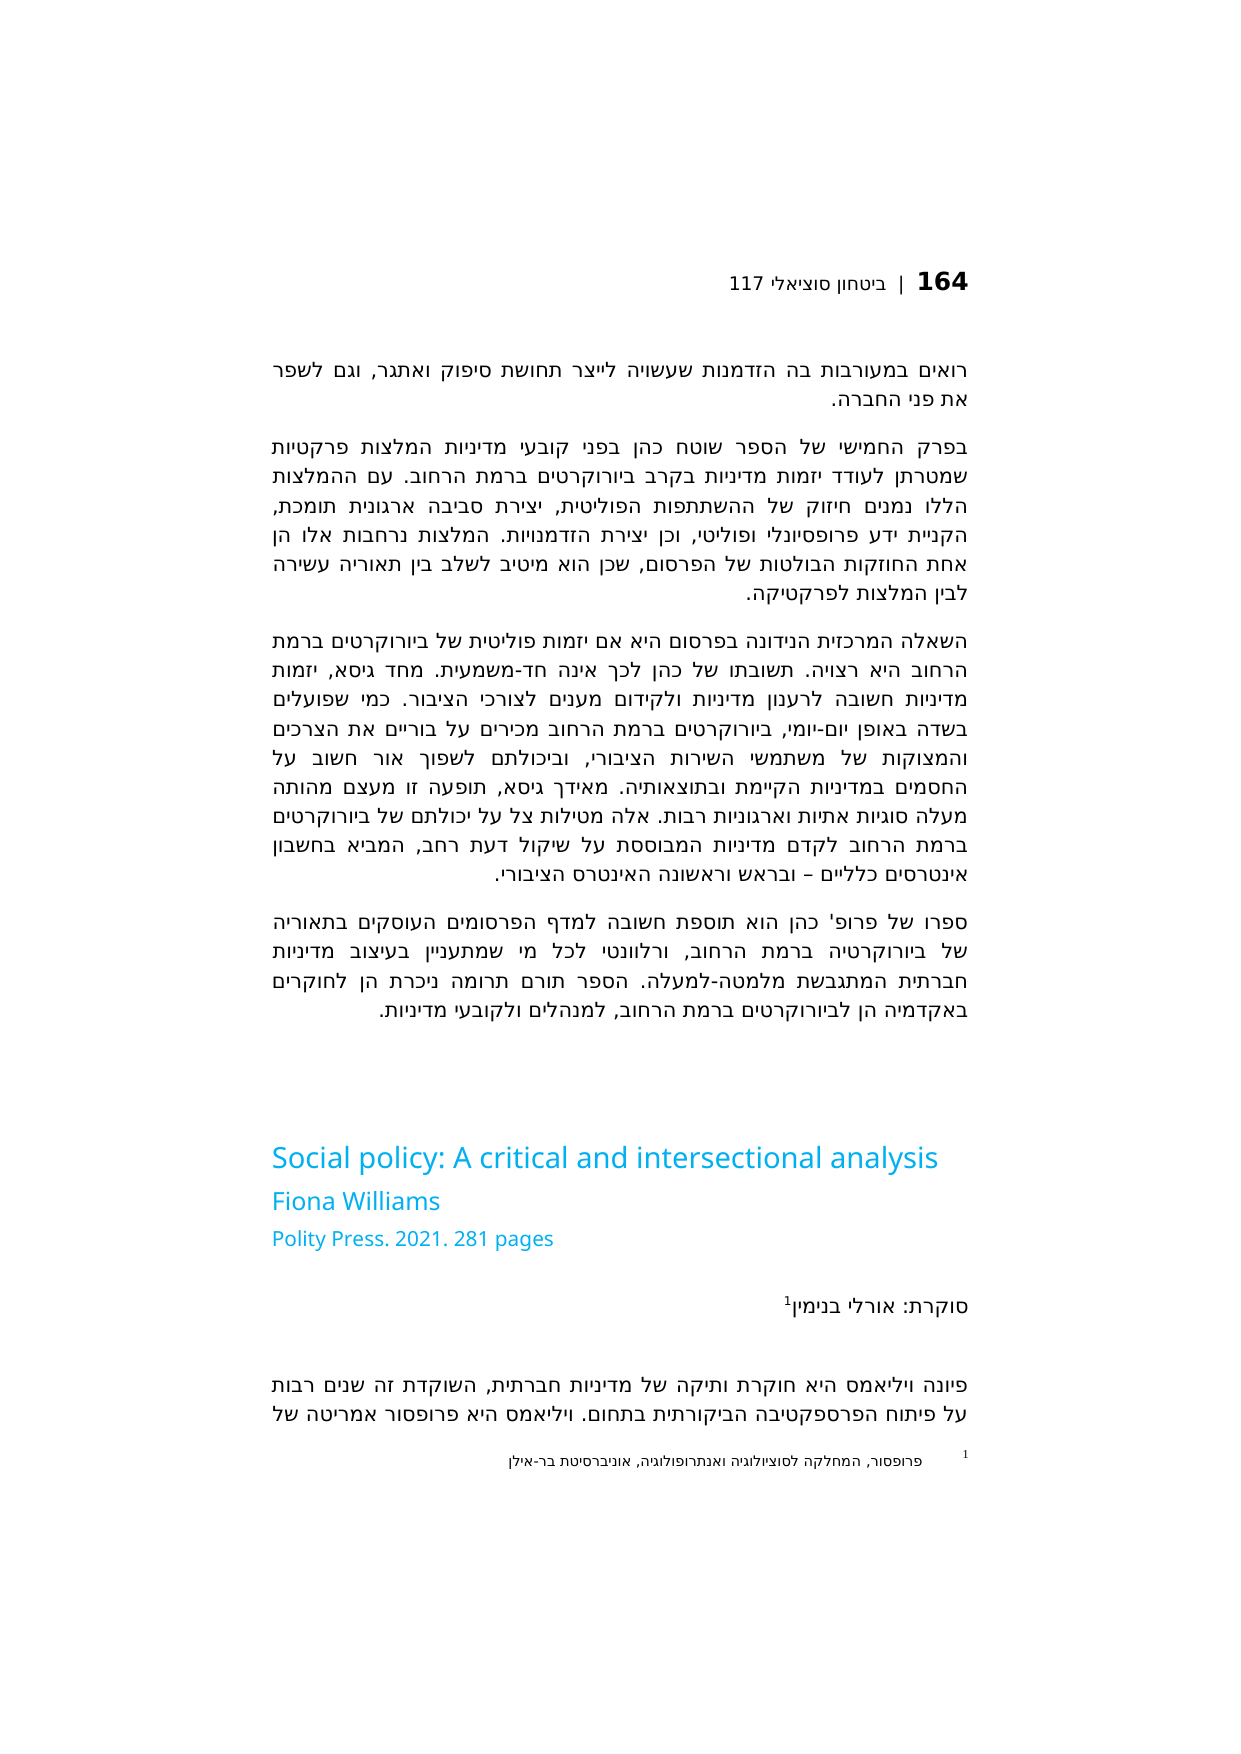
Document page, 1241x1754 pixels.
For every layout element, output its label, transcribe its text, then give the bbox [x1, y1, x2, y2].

text Social policy: A critical and intersectional analysis [272, 1138, 968, 1177]
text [272, 1369, 968, 1427]
text Fiona Williams [272, 1184, 968, 1218]
text Polity Press. 2021. 281 pages [272, 1224, 968, 1252]
text השאלה המרכזית הנידונה בפרסום היא אם יזמות פוליטית של ביורוקרטים ברמת הרחוב היא רצויה. תשובתו של כהן לכך אינה חד-משמעית. מחד גיסא, יזמות מדיניות חשובה לרענון מדיניות ולקידום מענים לצורכי הציבור. כמי שפועלים בשדה באופן יום-יומי, ביורוקרטים ברמת הרחוב מכירים על בוריים את הצרכים והמצוקות של משתמשי השירות הציבורי, וביכולתם לשפוך אור חשוב על החסמים במדיניות הקיימת ובתוצאותיה. מאידך גיסא, תופעה זו מעצם מהותה מעלה סוגיות אתיות וארגוניות רבות. אלה מטילות צל על יכולתם של ביורוקרטים ברמת הרחוב לקדם מדיניות המבוססת על שיקול דעת רחב, המביא בחשבון אינטרסים כלליים – ובראש וראשונה האינטרס הציבורי. [272, 625, 968, 888]
text סוקרת: אורלי בנימין [272, 1290, 968, 1319]
text בפרק החמישי של הספר שוטח כהן בפני קובעי מדיניות המלצות פרקטיות שמטרתן לעודד יזמות מדיניות בקרב ביורוקרטים ברמת הרחוב. עם ההמלצות הללו נמנים חיזוק של ההשתתפות הפוליטית, יצירת סביבה ארגונית תומכת, הקניית ידע פרופסיונלי ופוליטי, וכן יצירת הזדמנויות. המלצות נרחבות אלו הן אחת החוזקות הבולטות של הפרסום, שכן הוא מיטיב לשלב בין תאוריה עשירה לבין המלצות לפרקטיקה. [272, 431, 968, 606]
text ספרו של פרופ' כהן הוא תוספת חשובה למדף הפרסומים העוסקים בתאוריה של ביורוקרטיה ברמת הרחוב, ורלוונטי לכל מי שמתעניין בעיצוב מדיניות חברתית המתגבשת מלמטה-למעלה. הספר תורם תרומה ניכרת הן לחוקרים באקדמיה הן לביורוקרטים ברמת הרחוב, למנהלים ולקובעי מדיניות. [272, 906, 968, 1023]
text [272, 354, 968, 413]
